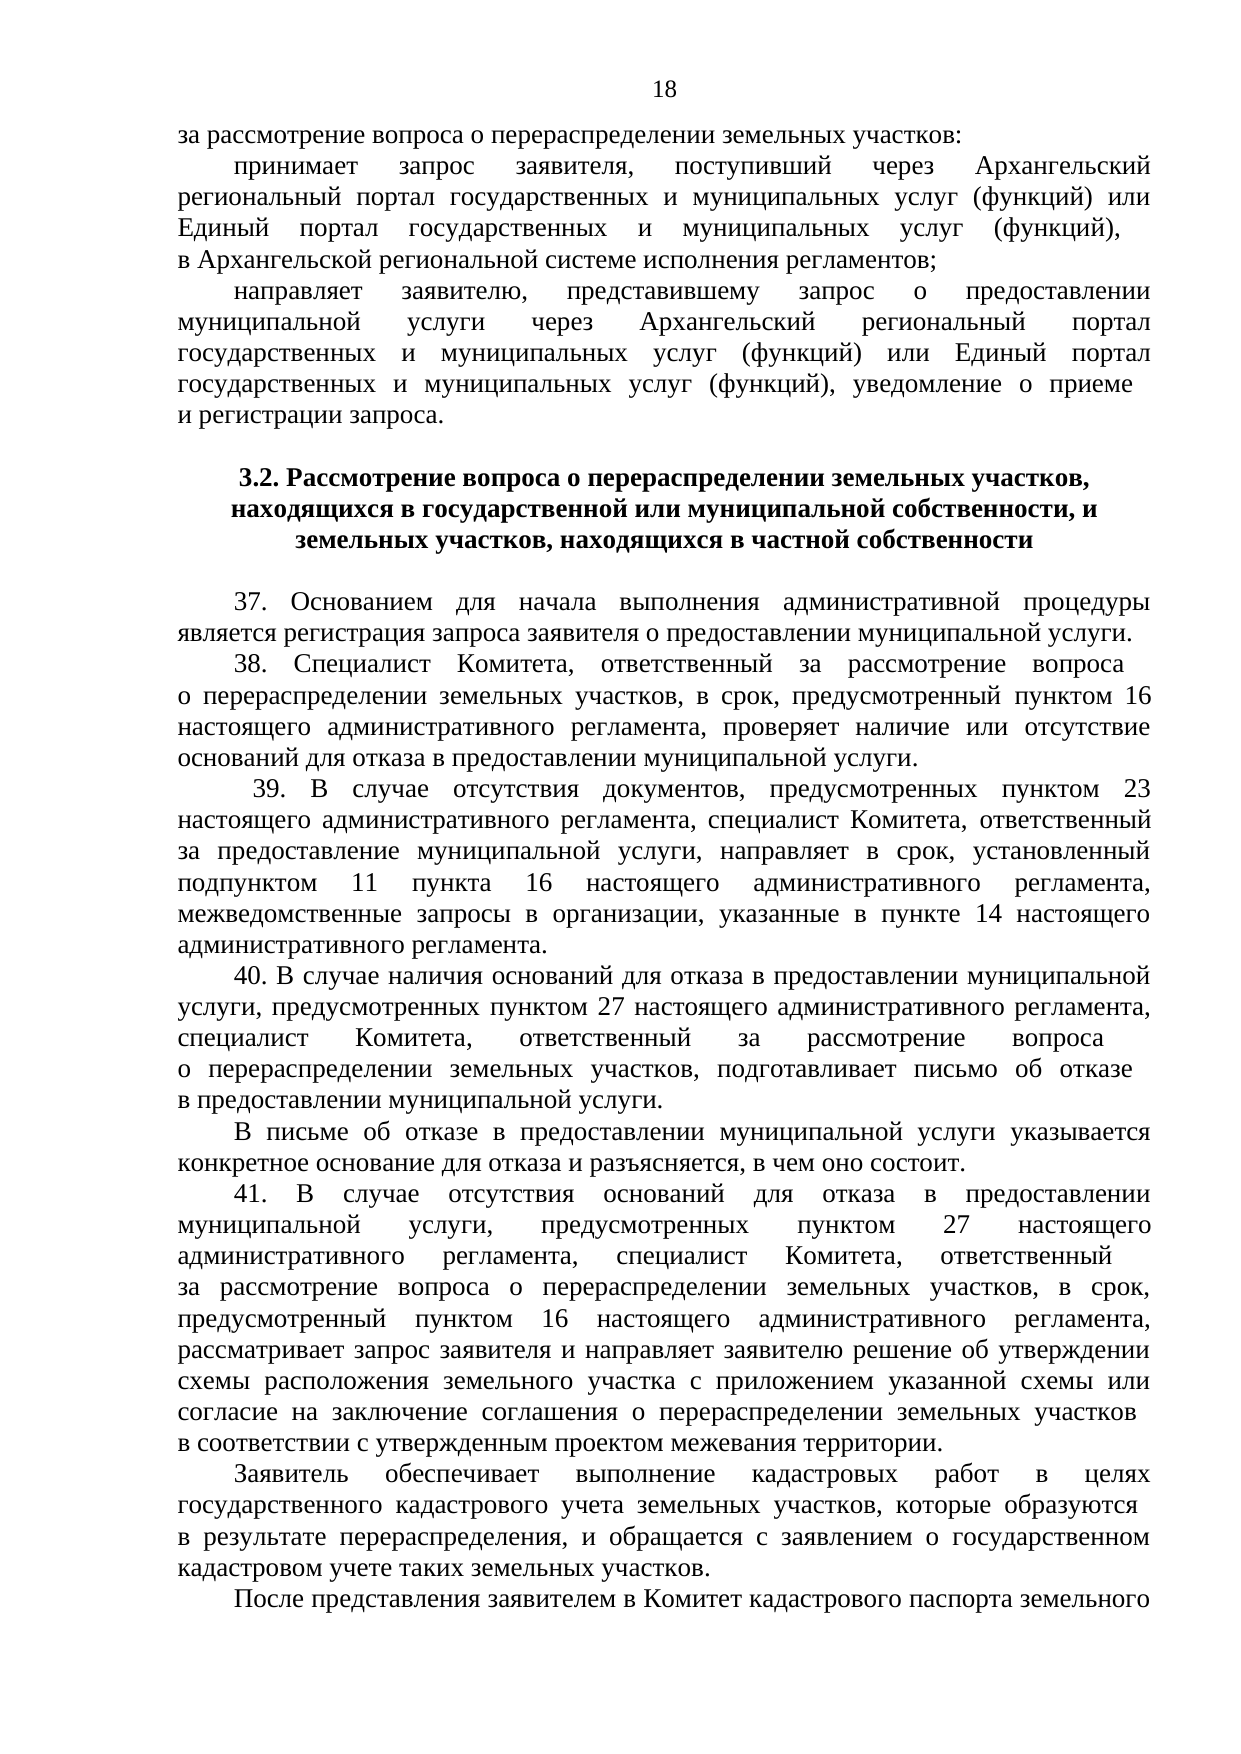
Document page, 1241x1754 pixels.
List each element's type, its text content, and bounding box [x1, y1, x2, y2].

text 39. В случае отсутствия документов, предусмотренных пунктом 23 настоящего административного регламента, специалист Комитета, ответственный за предоставление муниципальной услуги, направляет в срок, установленный подпунктом 11 пункта 16 настоящего административного регламента, межведомственные запросы в организации, указанные в пункте 14 настоящего административного регламента. [177, 772, 1152, 959]
text 37. Основанием для начала выполнения административной процедуры является регистрация запроса заявителя о предоставлении муниципальной услуги. [177, 585, 1152, 648]
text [177, 1582, 1152, 1613]
text направляет заявителю, представившему запрос о предоставлении муниципальной услуги через Архангельский региональный портал государственных и муниципальных услуг (функций) или Единый портал государственных и муниципальных услуг (функций), уведомление о приеме и регистрации запроса. [177, 274, 1152, 429]
title 3.2. Рассмотрение вопроса о перераспределении земельных участков, находящихся в государственной или муниципальной собственности, и земельных участков, находящихся в частной собственности [177, 461, 1152, 554]
text 40. В случае наличия оснований для отказа в предоставлении муниципальной услуги, предусмотренных пунктом 27 настоящего административного регламента, специалист Комитета, ответственный за рассмотрение вопроса о перераспределении земельных участков, подготавливает письмо об отказе в предоставлении муниципальной услуги. [177, 959, 1152, 1115]
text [177, 118, 1152, 149]
text 38. Специалист Комитета, ответственный за рассмотрение вопроса о перераспределении земельных участков, в срок, предусмотренный пунктом 16 настоящего административного регламента, проверяет наличие или отсутствие оснований для отказа в предоставлении муниципальной услуги. [177, 648, 1152, 772]
text 41. В случае отсутствия оснований для отказа в предоставлении муниципальной услуги, предусмотренных пунктом 27 настоящего административного регламента, специалист Комитета, ответственный за рассмотрение вопроса о перераспределении земельных участков, в срок, предусмотренный пунктом 16 настоящего административного регламента, рассматривает запрос заявителя и направляет заявителю решение об утверждении схемы расположения земельного участка с приложением указанной схемы или согласие на заключение соглашения о перераспределении земельных участков в соответствии с утвержденным проектом межевания территории. [177, 1177, 1152, 1457]
text принимает запрос заявителя, поступивший через Архангельский региональный портал государственных и муниципальных услуг (функций) или Единый портал государственных и муниципальных услуг (функций), в Архангельской региональной системе исполнения регламентов; [177, 149, 1152, 274]
text Заявитель обеспечивает выполнение кадастровых работ в целях государственного кадастрового учета земельных участков, которые образуются в результате перераспределения, и обращается с заявлением о государственном кадастровом учете таких земельных участков. [177, 1457, 1152, 1582]
text В письме об отказе в предоставлении муниципальной услуги указывается конкретное основание для отказа и разъясняется, в чем оно состоит. [177, 1115, 1152, 1177]
